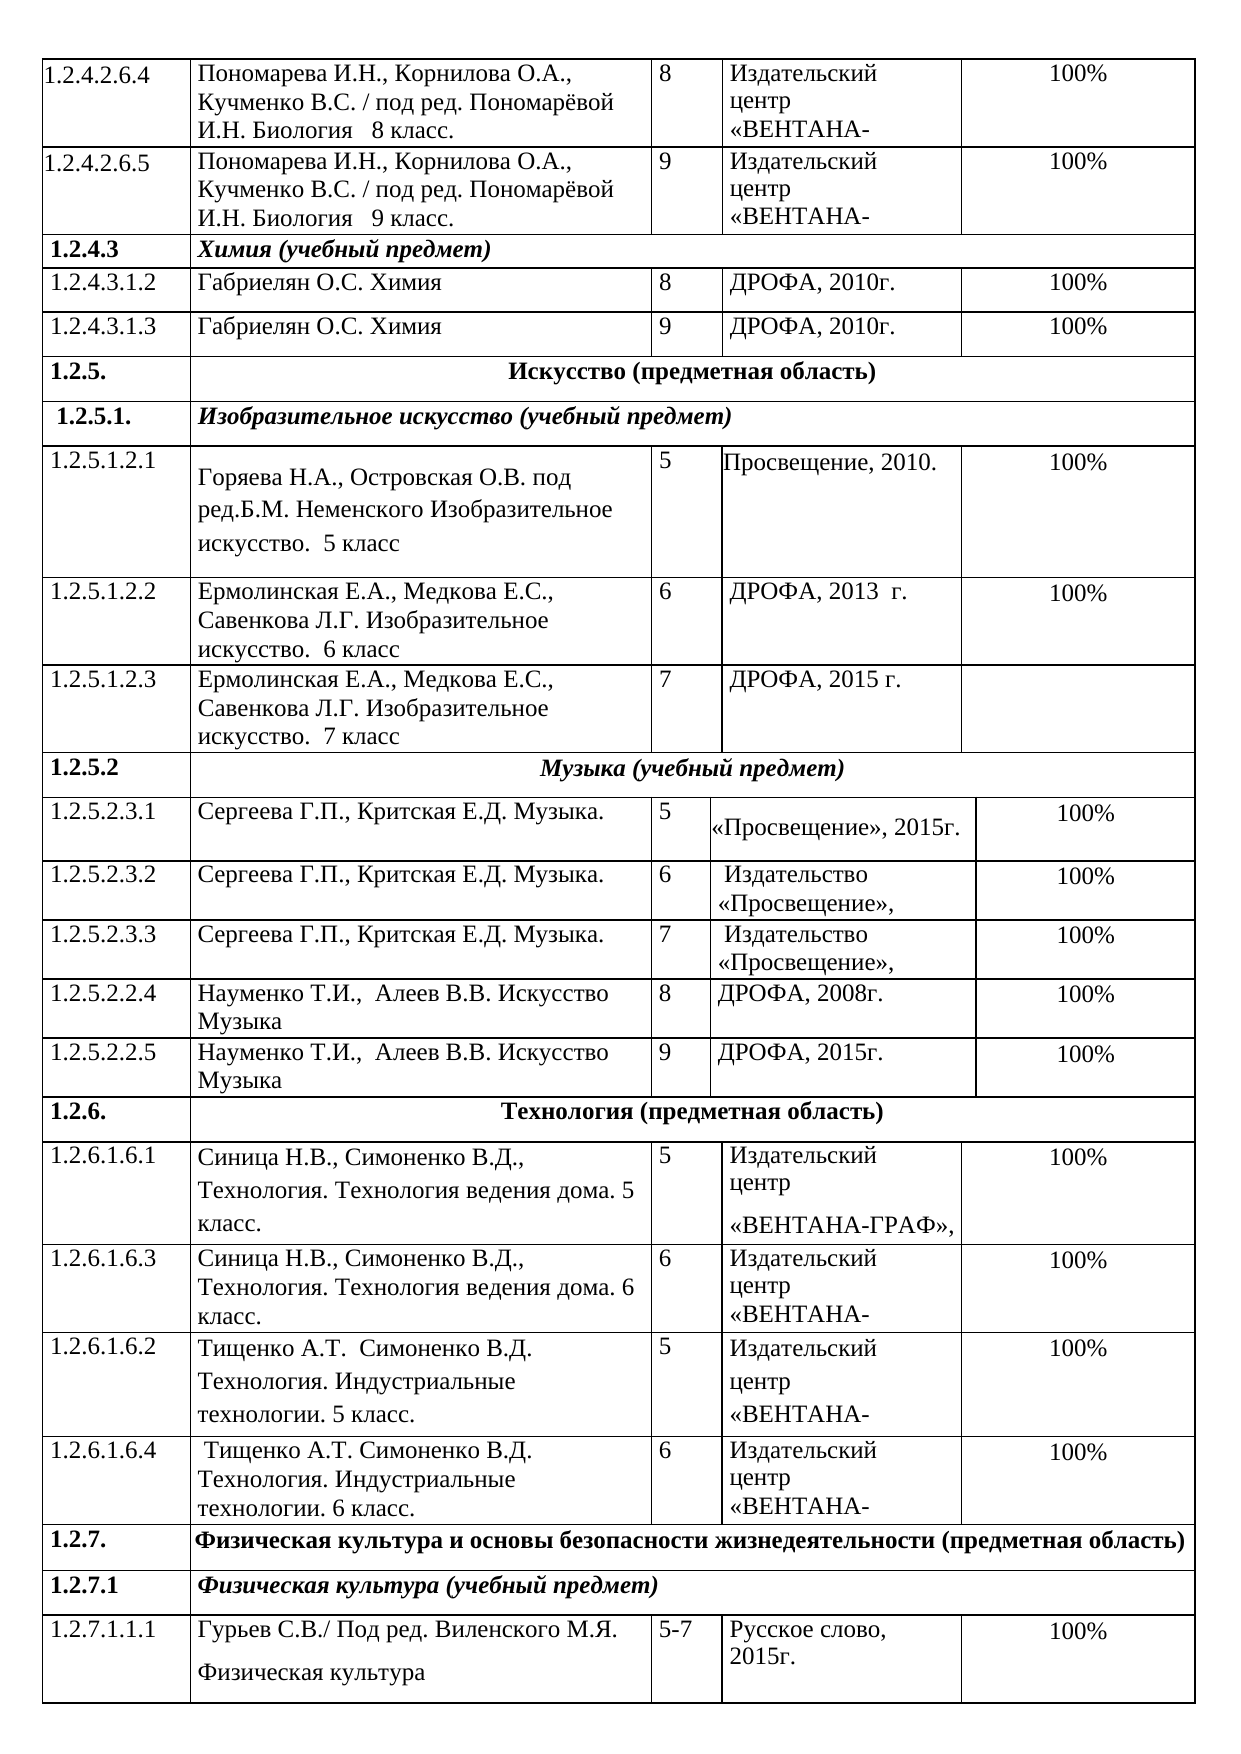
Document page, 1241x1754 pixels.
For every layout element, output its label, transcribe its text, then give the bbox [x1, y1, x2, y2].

table_cell 1.2.5. [43, 357, 190, 401]
table_cell 1.2.4.3 [43, 235, 190, 267]
table_cell Габриелян О.С. Химия [191, 313, 651, 356]
table_cell 5-7 [652, 1616, 721, 1702]
table_cell Сергеева Г.П., Критская Е.Д. Музыка. [191, 862, 651, 919]
table_cell 100% [962, 1437, 1194, 1524]
table_cell 1.2.4.3.1.3 [43, 313, 190, 356]
table_cell 1.2.5.2.2.4 [43, 980, 190, 1037]
table_cell «Просвещение», 2015г. [711, 798, 975, 860]
table_cell 5 [652, 1333, 721, 1436]
table_cell 1.2.5.1.2.3 [43, 666, 190, 752]
table_cell Гурьев С.В./ Под ред. Виленского М.Я. Физическая культура [191, 1616, 651, 1702]
table_cell Синица Н.В., Симоненко В.Д., Технология. Технология ведения дома. 5 класс. [191, 1143, 651, 1244]
table_cell 9 [652, 313, 722, 356]
table_cell 100% [962, 269, 1194, 311]
table_cell Сергеева Г.П., Критская Е.Д. Музыка. [191, 798, 651, 860]
table_cell 8 [652, 269, 722, 311]
table_cell 100% [962, 1245, 1194, 1332]
table_cell Сергеева Г.П., Критская Е.Д. Музыка. [191, 921, 651, 978]
table_cell 1.2.6.1.6.3 [43, 1245, 190, 1332]
table_cell Химия (учебный предмет) [191, 235, 1194, 267]
table_cell 100% [962, 313, 1194, 356]
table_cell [723, 148, 961, 234]
table_cell 8 [652, 60, 722, 146]
table_cell 100% [962, 1143, 1194, 1244]
table_cell 100% [977, 862, 1194, 919]
table_cell [962, 666, 1194, 752]
table_cell 5 [652, 798, 710, 860]
table_cell 1.2.6.1.6.1 [43, 1143, 190, 1244]
table_cell 1.2.7. [43, 1525, 190, 1569]
table_cell ДРОФА, 2015 г. [723, 666, 961, 752]
table_cell Пономарева И.Н., Корнилова О.А., Кучменко В.С. / под ред. Пономарёвой И.Н. Биология 9 класс. [191, 148, 651, 234]
table_cell 100% [962, 1616, 1194, 1702]
table_cell 1.2.4.2.6.5 [43, 148, 190, 234]
table_cell Тищенко А.Т. Симоненко В.Д. Технология. Индустриальные технологии. 5 класс. [191, 1333, 651, 1436]
table_cell ДРОФА, 2015г. [711, 1039, 975, 1096]
table_cell Музыка (учебный предмет) [191, 753, 1194, 797]
table_cell 1.2.7.1.1.1 [43, 1616, 190, 1702]
table_cell 1.2.4.3.1.2 [43, 269, 190, 311]
table_cell 100% [962, 60, 1194, 146]
table_cell Синица Н.В., Симоненко В.Д., Технология. Технология ведения дома. 6 класс. [191, 1245, 651, 1332]
table_cell 1.2.5.1.2.2 [43, 578, 190, 664]
table_cell Технология (предметная область) [191, 1098, 1194, 1141]
table_cell 8 [652, 980, 710, 1037]
table_cell 1.2.5.1.2.1 [43, 447, 190, 576]
table_cell 100% [977, 980, 1194, 1037]
table_cell ДРОФА, 2010г. [723, 269, 961, 311]
table_cell 100% [977, 798, 1194, 860]
table_cell Русское слово, 2015г. [723, 1616, 961, 1702]
table_cell 6 [652, 578, 721, 664]
table_cell 1.2.5.2.3.2 [43, 862, 190, 919]
table_cell 1.2.5.1. [43, 402, 190, 445]
table_cell Науменко Т.И., Алеев В.В. Искусство Музыка [191, 1039, 651, 1096]
table_cell 1.2.6. [43, 1098, 190, 1141]
table_cell 100% [962, 447, 1194, 576]
table_cell 1.2.5.2.3.3 [43, 921, 190, 978]
table_cell 100% [977, 1039, 1194, 1096]
table_cell 7 [652, 666, 721, 752]
table_cell Издательский центр «ВЕНТАНА-ГРАФ», 2015 г. [723, 1437, 961, 1524]
table_cell 100% [962, 578, 1194, 664]
table_cell 5 [652, 447, 721, 576]
table_cell Тищенко А.Т. Симоненко В.Д. Технология. Индустриальные технологии. 6 класс. [191, 1437, 651, 1524]
table_cell 100% [962, 1333, 1194, 1436]
table_cell Издательство «Просвещение», 2014г. [711, 862, 975, 919]
table_cell ДРОФА, 2013 г. [723, 578, 961, 664]
table_cell 1.2.5.2 [43, 753, 190, 797]
table_cell Просвещение, 2010. [723, 447, 961, 576]
table_cell Пономарева И.Н., Корнилова О.А., Кучменко В.С. / под ред. Пономарёвой И.Н. Биология 8 класс. [191, 60, 651, 146]
table_cell ДРОФА, 2010г. [723, 313, 961, 356]
table_cell 9 [652, 148, 722, 234]
table_cell Горяева Н.А., Островская О.В. под ред.Б.М. Неменского Изобразительное искусство. 5 класс [191, 447, 651, 576]
table_cell 1.2.5.2.3.1 [43, 798, 190, 860]
table_cell Ермолинская Е.А., Медкова Е.С., Савенкова Л.Г. Изобразительное искусство. 6 класс [191, 578, 651, 664]
table_cell 1.2.6.1.6.2 [43, 1333, 190, 1436]
table_cell 1.2.6.1.6.4 [43, 1437, 190, 1524]
table_cell Издательство «Просвещение», 2015г. [711, 921, 975, 978]
table_cell 5 [652, 1143, 721, 1244]
table_cell Издательский центр «ВЕНТАНА-ГРАФ», 2015 г. [723, 1333, 961, 1436]
table_cell 9 [652, 1039, 710, 1096]
table_cell 1.2.5.2.2.5 [43, 1039, 190, 1096]
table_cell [723, 60, 961, 146]
table_cell Издательский центр «ВЕНТАНА-ГРАФ», 2014г. [723, 1245, 961, 1332]
table_cell 100% [962, 148, 1194, 234]
table_cell 7 [652, 921, 710, 978]
table_cell Физическая культура и основы безопасности жизнедеятельности (предметная область) [191, 1525, 1194, 1569]
table_cell 1.2.7.1 [43, 1571, 190, 1614]
table_cell ДРОФА, 2008г. [711, 980, 975, 1037]
table_cell Искусство (предметная область) [191, 357, 1194, 401]
table_cell 6 [652, 1437, 721, 1524]
table_cell 100% [977, 921, 1194, 978]
table_cell Изобразительное искусство (учебный предмет) [191, 402, 1194, 445]
table_cell Габриелян О.С. Химия [191, 269, 651, 311]
table_cell Физическая культура (учебный предмет) [191, 1571, 1194, 1614]
table_cell 6 [652, 1245, 721, 1332]
table_cell Издательский центр «ВЕНТАНА-ГРАФ», 2015г. [723, 1143, 961, 1244]
table_cell 1.2.4.2.6.4 [43, 60, 190, 146]
table_cell Науменко Т.И., Алеев В.В. Искусство Музыка [191, 980, 651, 1037]
table_cell 6 [652, 862, 710, 919]
table_cell Ермолинская Е.А., Медкова Е.С., Савенкова Л.Г. Изобразительное искусство. 7 класс [191, 666, 651, 752]
